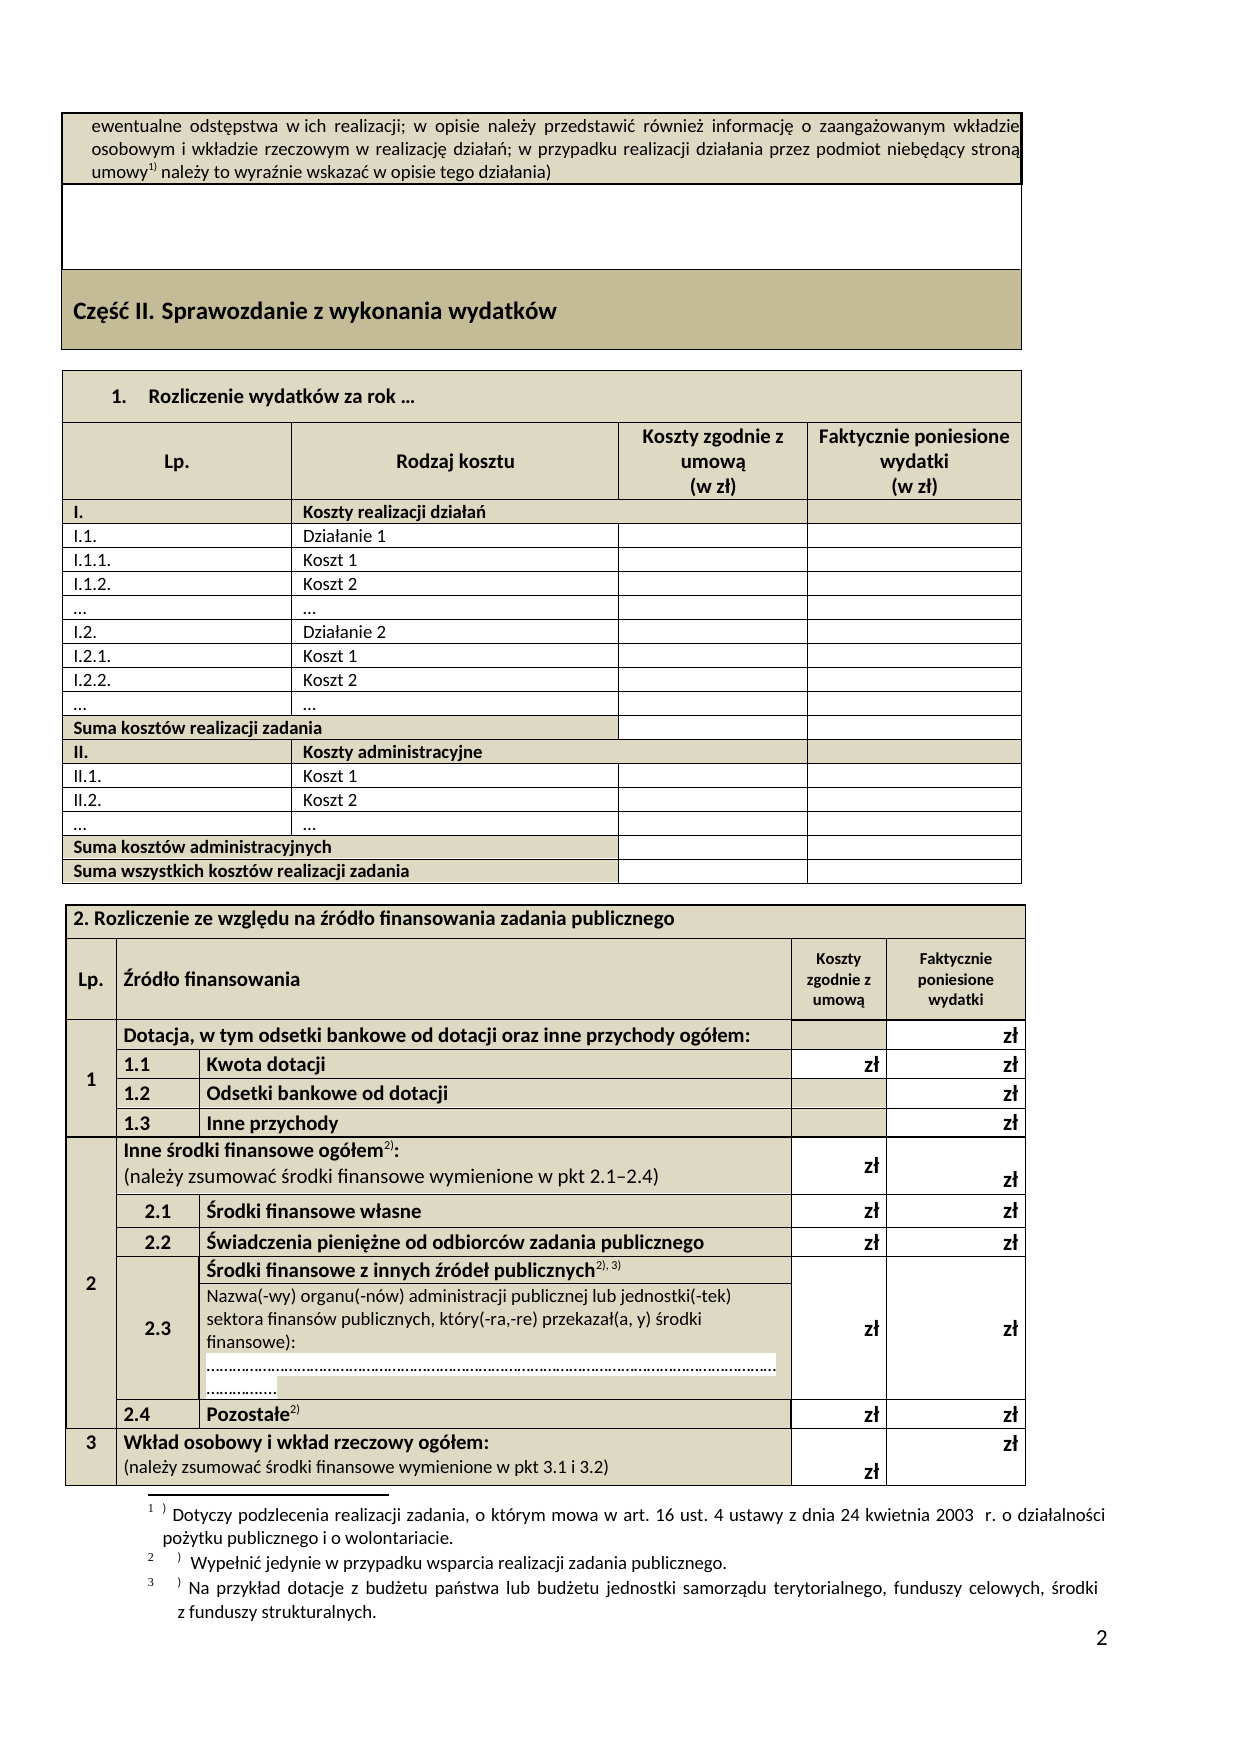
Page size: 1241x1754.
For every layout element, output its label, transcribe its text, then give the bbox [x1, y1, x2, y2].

table_cell [619, 812, 807, 834]
table_cell [808, 788, 1021, 811]
table_cell zł [792, 1429, 886, 1485]
table_header 2. Rozliczenie ze względu na źródło finansowania zadania publicznego [67, 906, 1025, 938]
table_cell … [63, 596, 291, 619]
table_cell zł [792, 1050, 886, 1078]
table_cell Koszty zgodnie z umową (w zł) [619, 423, 807, 499]
table_cell [63, 185, 1021, 269]
table_cell Środki finansowe własne [200, 1195, 791, 1227]
table_cell Kwota dotacji [200, 1050, 791, 1078]
table_cell zł [887, 1079, 1025, 1107]
table_cell zł [887, 1195, 1025, 1227]
table_cell Rodzaj kosztu [292, 423, 618, 499]
table_cell Lp. [63, 423, 291, 499]
table_cell [808, 860, 1021, 882]
table_cell [619, 644, 807, 667]
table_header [63, 114, 1020, 183]
table_cell [619, 596, 807, 619]
table_cell zł [887, 1228, 1025, 1256]
table_cell Działanie 1 [292, 524, 618, 547]
table_cell Działanie 2 [292, 620, 618, 643]
table_cell [808, 644, 1021, 667]
table_cell zł [792, 1138, 886, 1193]
table_cell zł [792, 1228, 886, 1256]
table_cell … [292, 812, 618, 834]
table_cell 2.1 [117, 1195, 199, 1227]
table_cell [619, 788, 807, 811]
table_cell Inne przychody [200, 1109, 791, 1136]
table_cell Nazwa(-wy) organu(-nów) administracji publicznej lub jednostki(-tek) sektora finansów publicznych, który(-ra,-re) przekazał(a, y) środki finansowe): ……………………………………………………………………………………………………………………………….... [200, 1284, 791, 1399]
table_cell II. [63, 740, 291, 763]
table_cell Koszt 1 [292, 548, 618, 571]
table_cell I.1.1. [63, 548, 291, 571]
table_cell Lp. [67, 939, 116, 1019]
table_cell [619, 716, 807, 739]
table_cell [808, 500, 1021, 523]
table_cell Koszt 1 [292, 764, 618, 787]
table_cell zł [887, 1050, 1025, 1078]
table_cell [619, 668, 807, 691]
table_cell zł [792, 1400, 886, 1428]
table_cell … [292, 596, 618, 619]
table_cell Koszt 2 [292, 788, 618, 811]
table_cell Pozostałe2) [200, 1400, 790, 1428]
table_cell [619, 572, 807, 595]
table_cell Źródło finansowania [117, 939, 791, 1019]
table_cell Koszt 2 [292, 572, 618, 595]
table_cell Koszty realizacji działań [292, 500, 807, 523]
table_cell zł [887, 1138, 1025, 1193]
table_cell [619, 860, 807, 882]
table_cell zł [792, 1257, 886, 1399]
table_cell I.1. [63, 524, 291, 547]
table_cell [808, 620, 1021, 643]
table_cell Odsetki bankowe od dotacji [200, 1079, 791, 1107]
table_cell Koszt 2 [292, 668, 618, 691]
table_cell II.1. [63, 764, 291, 787]
table_cell [808, 524, 1021, 547]
table_cell Wkład osobowy i wkład rzeczowy ogółem: (należy zsumować środki finansowe wymienione w pkt 3.1 i 3.2) [117, 1429, 791, 1485]
table_cell [808, 692, 1021, 715]
table_cell Koszty zgodnie z umową [792, 939, 886, 1019]
table_cell [792, 1109, 886, 1136]
table_cell zł [887, 1257, 1025, 1399]
table_cell [619, 524, 807, 547]
table_cell I.2. [63, 620, 291, 643]
table_cell 1.1 [117, 1050, 199, 1078]
table_cell 2 [67, 1138, 116, 1428]
table_cell [808, 548, 1021, 571]
table_cell zł [792, 1195, 886, 1227]
table_cell [808, 572, 1021, 595]
table_cell Suma kosztów administracyjnych [63, 836, 618, 858]
table_cell [619, 548, 807, 571]
table_cell 2.3 [117, 1257, 198, 1399]
table_cell … [63, 692, 291, 715]
table_cell Środki finansowe z innych źródeł publicznych2), ) [200, 1257, 791, 1283]
table_cell 1 [67, 1020, 116, 1136]
table_cell Koszt 1 [292, 644, 618, 667]
table_cell I.2.2. [63, 668, 291, 691]
table_cell Dotacja, w tym odsetki bankowe od dotacji oraz inne przychody ogółem: [117, 1020, 791, 1049]
table_cell zł [887, 1109, 1025, 1136]
table_cell Część II. Sprawozdanie z wykonania wydatków [62, 269, 1021, 349]
table_cell [808, 716, 1021, 739]
table_cell 2.4 [117, 1400, 199, 1428]
table_cell I.1.2. [63, 572, 291, 595]
table_cell II.2. [63, 788, 291, 811]
table_cell [808, 836, 1021, 858]
table_header Rozliczenie wydatków za rok … [63, 371, 1021, 422]
table_cell zł [887, 1429, 1025, 1485]
table_cell Suma kosztów realizacji zadania [63, 716, 618, 739]
table_cell 3 [66, 1429, 116, 1485]
table_cell [792, 1079, 886, 1107]
table_cell [808, 764, 1021, 787]
table_cell zł [887, 1021, 1025, 1049]
table_cell … [292, 692, 618, 715]
table_cell 2.2 [117, 1228, 199, 1256]
table_cell [619, 836, 807, 858]
table_cell 1.2 [117, 1079, 199, 1107]
table_cell I. [63, 500, 291, 523]
table_cell … [63, 812, 291, 834]
table_cell Faktycznie poniesione wydatki (w zł) [808, 423, 1021, 499]
table_cell Faktycznie poniesione wydatki [887, 939, 1025, 1019]
table_cell Koszty administracyjne [292, 740, 807, 763]
table_cell [808, 740, 1021, 763]
table_cell [808, 596, 1021, 619]
table_cell Inne środki finansowe ogółem): (należy zsumować środki finansowe wymienione w pkt 2.1–2.4) [117, 1138, 791, 1193]
table_cell Świadczenia pieniężne od odbiorców zadania publicznego [200, 1228, 791, 1256]
table_cell [808, 668, 1021, 691]
table_cell Suma wszystkich kosztów realizacji zadania [63, 860, 618, 882]
table_cell [808, 812, 1021, 834]
table_cell I.2.1. [63, 644, 291, 667]
table_cell [619, 620, 807, 643]
table_cell 1.3 [117, 1109, 199, 1136]
table_cell [619, 764, 807, 787]
table_cell [792, 1021, 886, 1049]
table_cell [619, 692, 807, 715]
table_cell zł [887, 1400, 1025, 1428]
